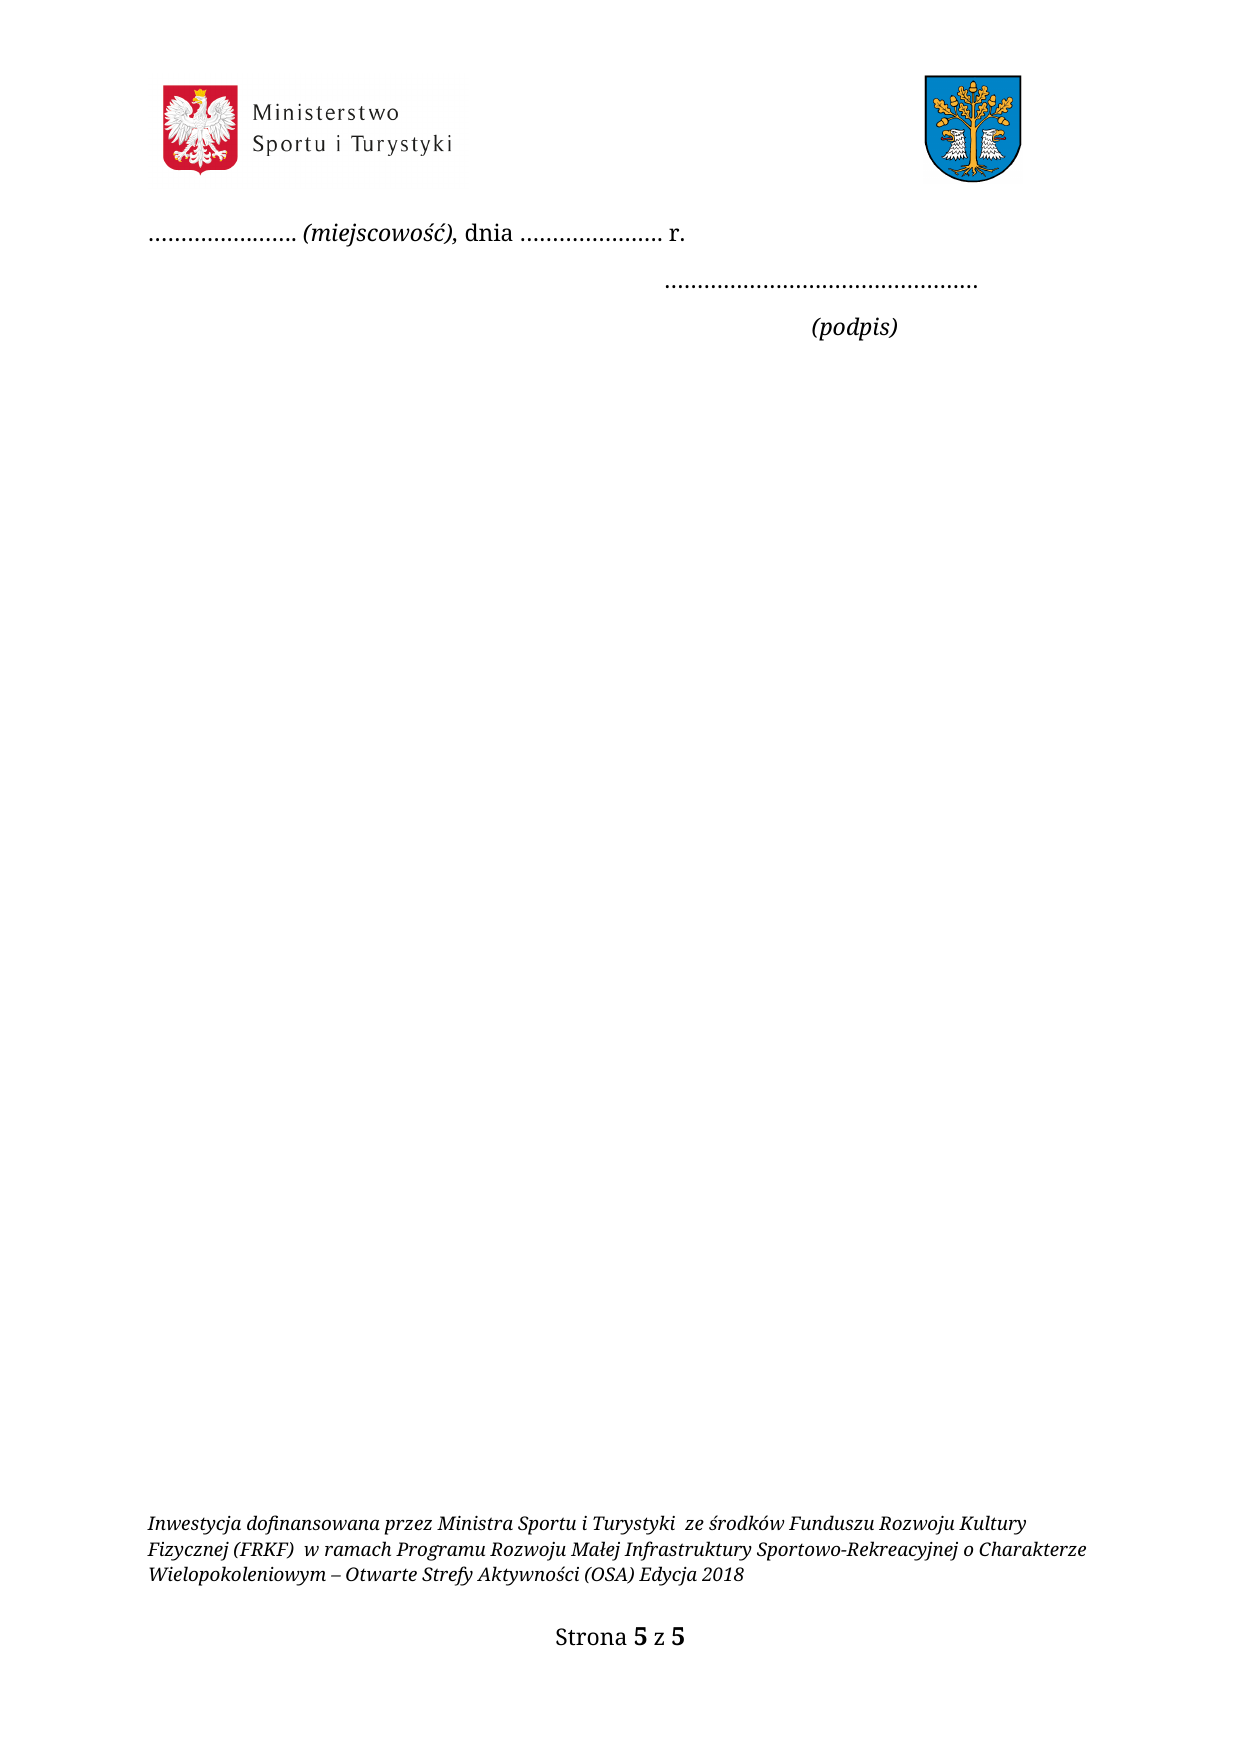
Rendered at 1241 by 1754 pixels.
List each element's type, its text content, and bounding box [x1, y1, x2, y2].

text …………….……. (miejscowość), dnia …………………. r. [148, 217, 1093, 248]
text ………………………………………… [148, 264, 1093, 295]
picture [923, 75, 1023, 184]
picture [147, 73, 470, 189]
text (podpis) [738, 311, 1093, 342]
